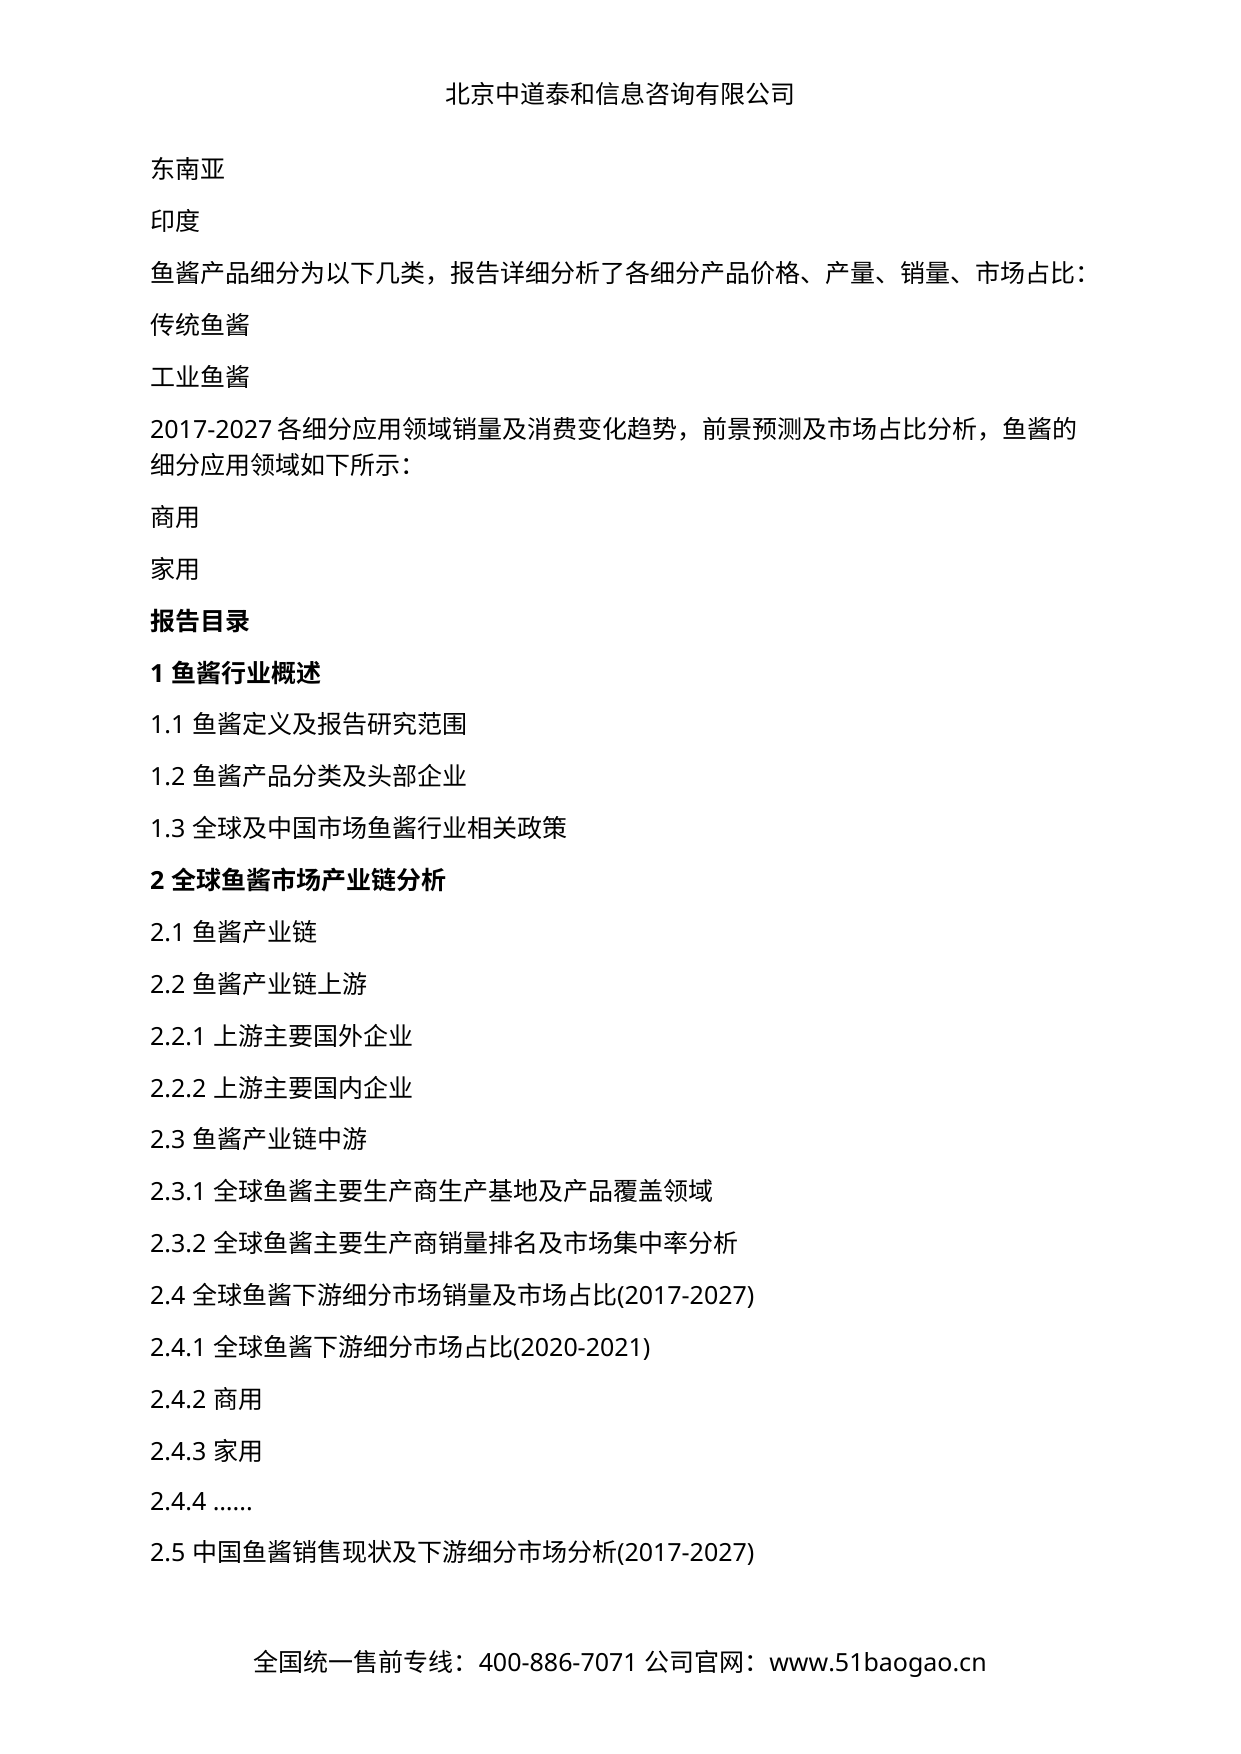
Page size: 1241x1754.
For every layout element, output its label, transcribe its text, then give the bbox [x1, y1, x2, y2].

text 2.3.1 全球鱼酱主要生产商生产基地及产品覆盖领域 [150, 1172, 1090, 1208]
text 2.3 鱼酱产业链中游 [150, 1120, 1090, 1156]
text 1 鱼酱行业概述 [150, 653, 1090, 689]
text 报告目录 [150, 601, 1090, 637]
text 2.4.3 家用 [150, 1431, 1090, 1467]
text 印度 [150, 202, 1090, 238]
text 2017-2027各细分应用领域销量及消费变化趋势，前景预测及市场占比分析，鱼酱的细分应用领域如下所示： [150, 409, 1090, 482]
text 2.2 鱼酱产业链上游 [150, 964, 1090, 1001]
text 1.3 全球及中国市场鱼酱行业相关政策 [150, 809, 1090, 845]
text 2.2.2 上游主要国内企业 [150, 1068, 1090, 1104]
text 工业鱼酱 [150, 357, 1090, 394]
text 商用 [150, 497, 1090, 534]
text 2.2.1 上游主要国外企业 [150, 1016, 1090, 1052]
text 2 全球鱼酱市场产业链分析 [150, 861, 1090, 897]
text 传统鱼酱 [150, 306, 1090, 342]
text 东南亚 [150, 150, 1090, 186]
text 2.4 全球鱼酱下游细分市场销量及市场占比(2017-2027) [150, 1276, 1090, 1312]
text 家用 [150, 549, 1090, 586]
text 1.2 鱼酱产品分类及头部企业 [150, 757, 1090, 793]
text 2.4.2 商用 [150, 1379, 1090, 1416]
text 2.3.2 全球鱼酱主要生产商销量排名及市场集中率分析 [150, 1224, 1090, 1260]
text 鱼酱产品细分为以下几类，报告详细分析了各细分产品价格、产量、销量、市场占比： [150, 254, 1090, 290]
text 2.4.1 全球鱼酱下游细分市场占比(2020-2021) [150, 1327, 1090, 1364]
text 2.1 鱼酱产业链 [150, 912, 1090, 949]
text 2.5 中国鱼酱销售现状及下游细分市场分析(2017-2027) [150, 1533, 1090, 1569]
text 2.4.4 …... [150, 1483, 1090, 1517]
text 1.1 鱼酱定义及报告研究范围 [150, 705, 1090, 741]
